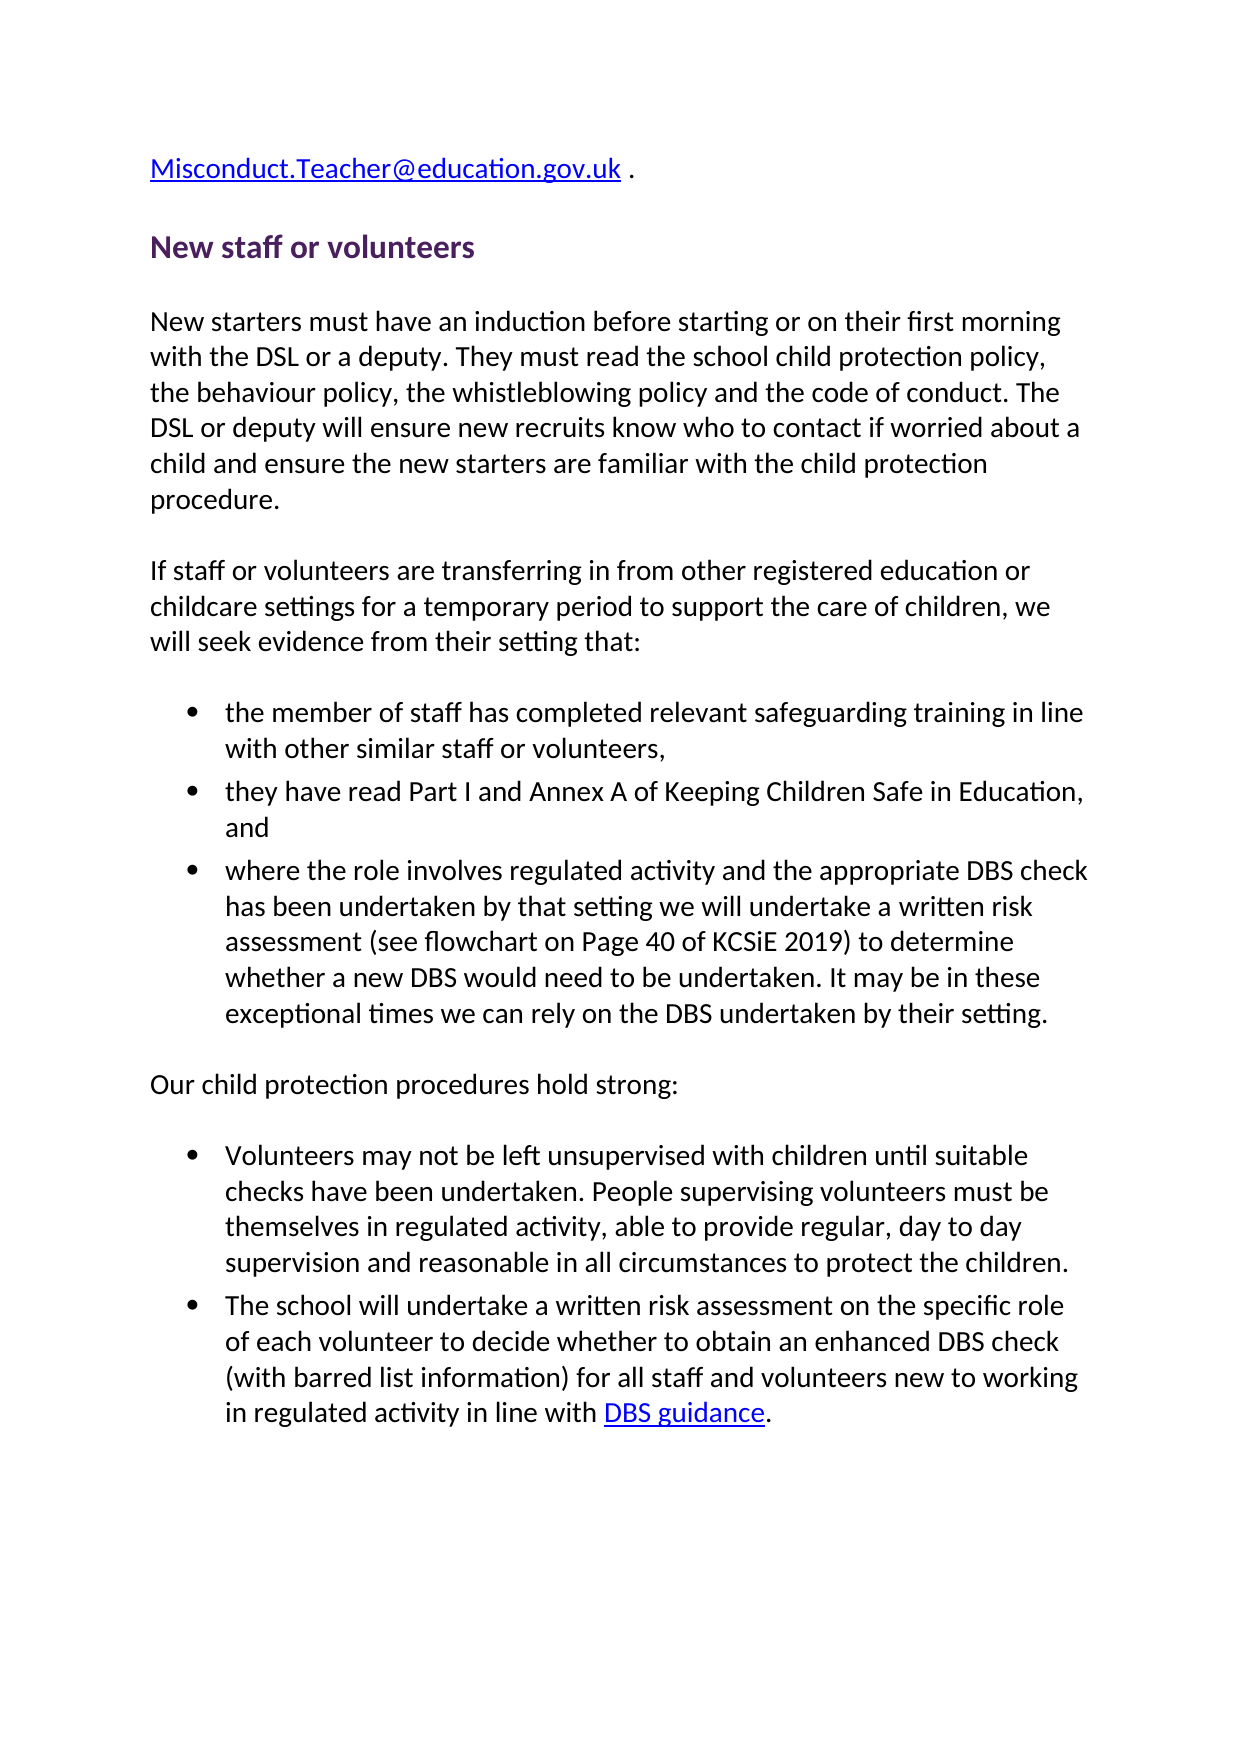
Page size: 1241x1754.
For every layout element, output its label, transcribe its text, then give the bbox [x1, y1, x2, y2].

list The school will undertake a written risk assessment on the specific role of each volunteer to decide whether to obtain an enhanced DBS check (with barred list information) for all staff and volunteers new to working in regulated activity in line with DBS guidance. [187, 1287, 1090, 1430]
text New starters must have an induction before starting or on their first morning with the DSL or a deputy. They must read the school child protection policy, the behaviour policy, the whistleblowing policy and the code of conduct. The DSL or deputy will ensure new recruits know who to contact if worried about a child and ensure the new starters are familiar with the child protection procedure. [150, 303, 1090, 516]
list Volunteers may not be left unsupervised with children until suitable checks have been undertaken. People supervising volunteers must be themselves in regulated activity, able to provide regular, day to day supervision and reasonable in all circumstances to protect the children. [187, 1137, 1090, 1280]
text Misconduct.Teacher@education.gov.uk . [150, 150, 1090, 186]
list the member of staff has completed relevant safeguarding training in line with other similar staff or volunteers, [187, 694, 1090, 766]
list where the role involves regulated activity and the appropriate DBS check has been undertaken by that setting we will undertake a written risk assessment (see flowchart on Page 40 of KCSiE 2019) to determine whether a new DBS would need to be undertaken. It may be in these exceptional times we can rely on the DBS undertaken by their setting. [187, 852, 1090, 1030]
text New staff or volunteers [150, 226, 1090, 267]
text Our child protection procedures hold strong: [150, 1066, 1090, 1102]
text If staff or volunteers are transferring in from other registered education or childcare settings for a temporary period to support the care of children, we will seek evidence from their setting that: [150, 552, 1090, 659]
list they have read Part I and Annex A of Keeping Children Safe in Education, and [187, 773, 1090, 845]
